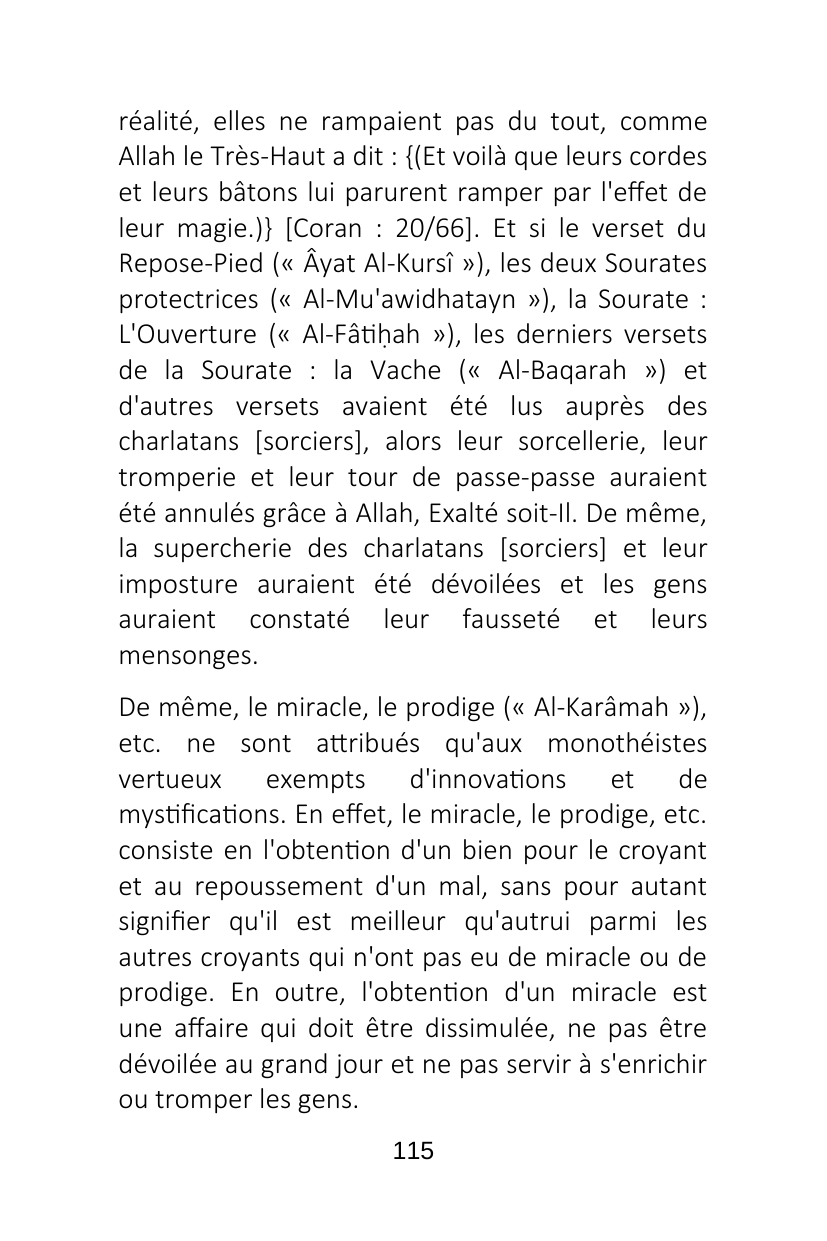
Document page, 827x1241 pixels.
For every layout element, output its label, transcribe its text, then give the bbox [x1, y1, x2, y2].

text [118, 102, 709, 672]
text De même, le miracle, le prodige (« Al-Karâmah »), etc. ne sont attribués qu'aux monothéistes vertueux exempts d'innovations et de mystifications. En effet, le miracle, le prodige, etc. consiste en l'obtention d'un bien pour le croyant et au repoussement d'un mal, sans pour autant signifier qu'il est meilleur qu'autrui parmi les autres croyants qui n'ont pas eu de miracle ou de prodige. En outre, l'obtention d'un miracle est une affaire qui doit être dissimulée, ne pas être dévoilée au grand jour et ne pas servir à s'enrichir ou tromper les gens. [118, 688, 709, 1116]
